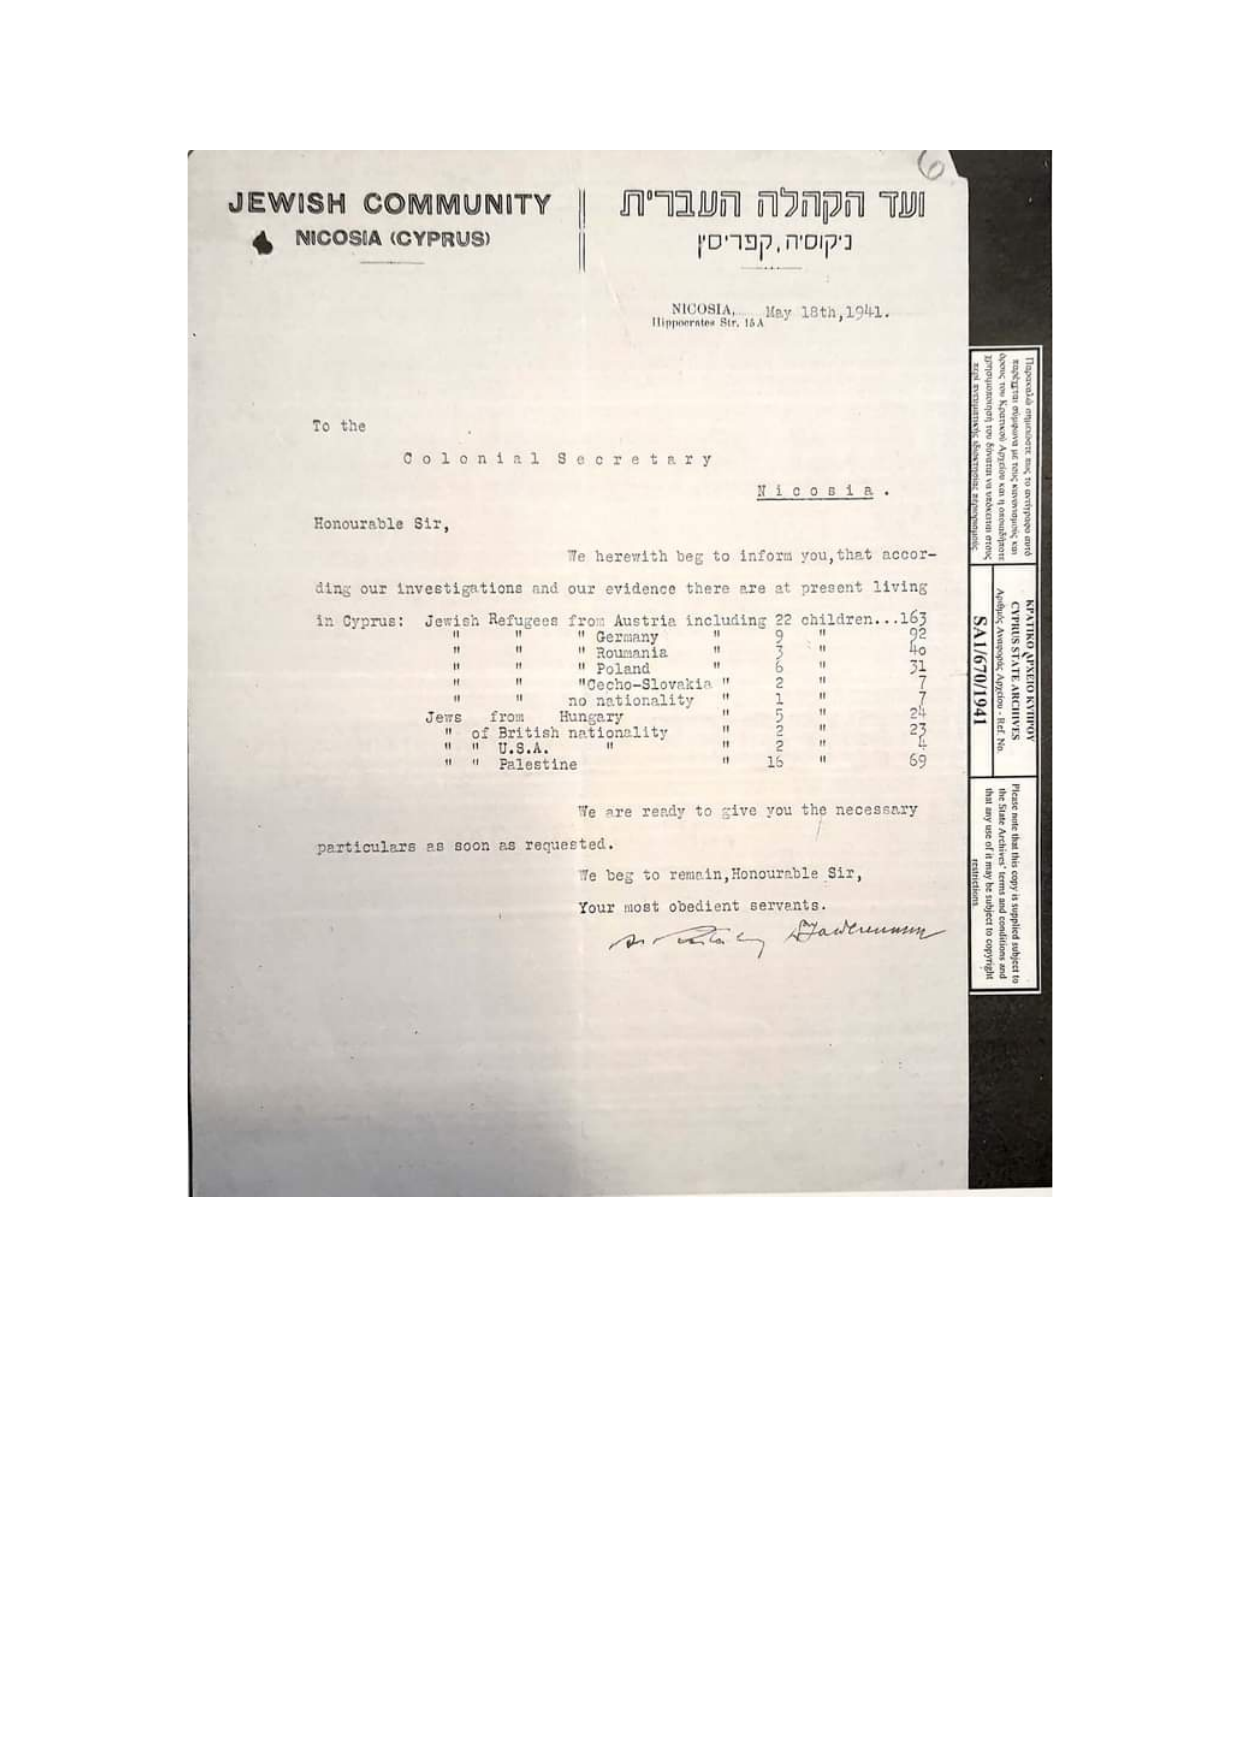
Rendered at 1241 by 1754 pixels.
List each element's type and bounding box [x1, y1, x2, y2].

picture [187, 150, 1053, 1197]
